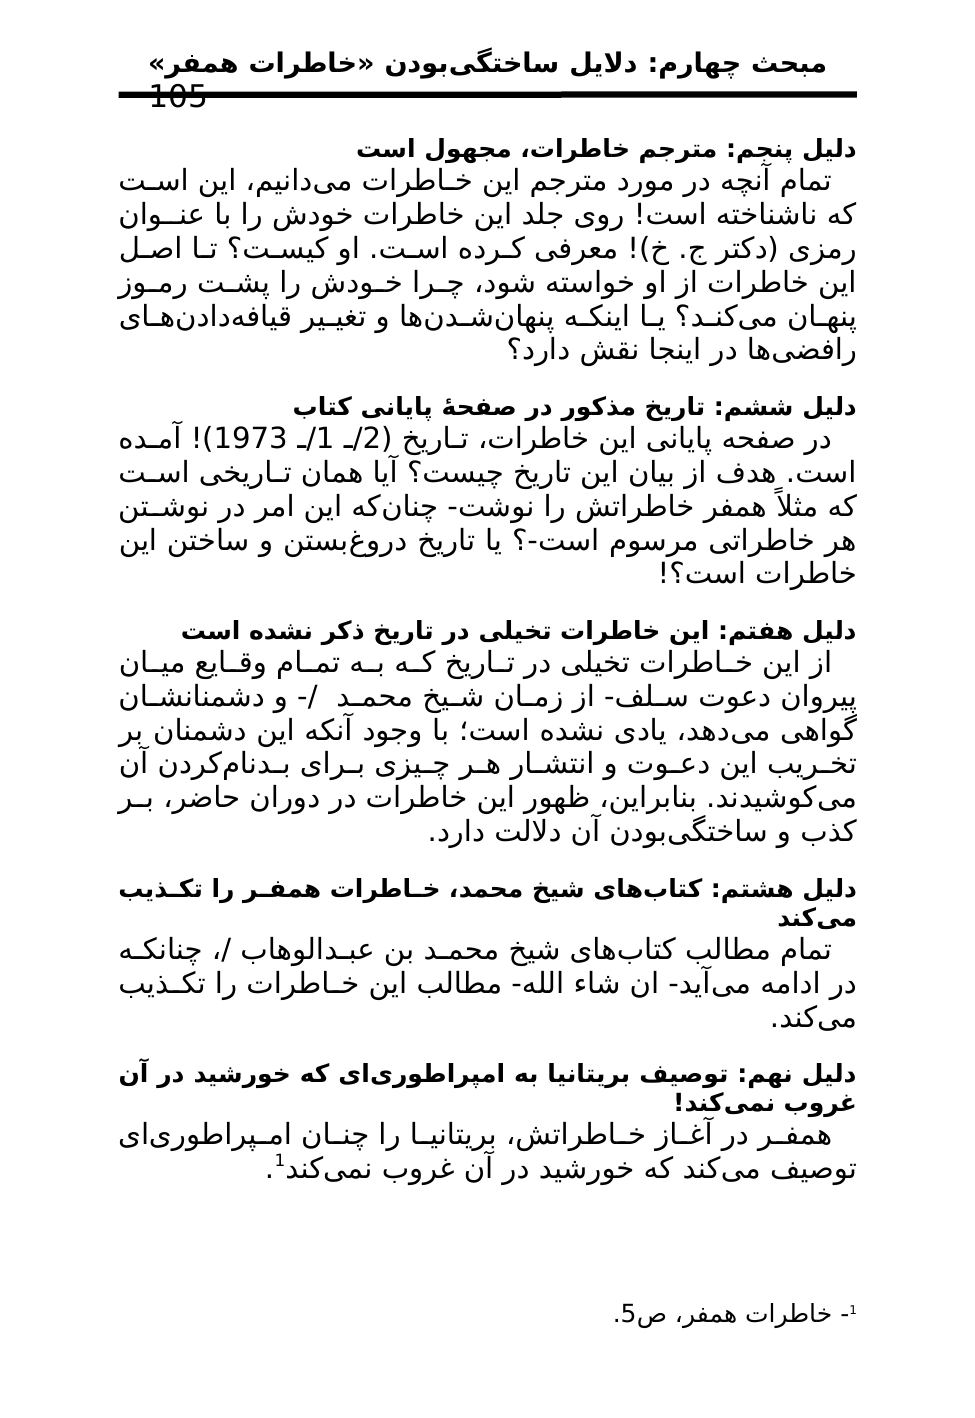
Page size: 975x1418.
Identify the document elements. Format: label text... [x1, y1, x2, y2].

text تمام مطالب کتاب‌های شیخ محمد بن عبدالوهاب /، چنانکه در ادامه می‌آید- ان شاء الله- مطالب این خاطرات را تکذیب می‌کند. [118, 932, 857, 1034]
text دلیل هفتم: این خاطرات تخیلی در تاریخ ذکر نشده است [118, 616, 857, 645]
text در صفحه پایانی این خاطرات، تاریخ (2/ 1/ 1973)! آمده است. هدف از بیان این تاریخ چیست؟ آیا همان تاریخی است که مثلاً همفر خاطراتش را نوشت- چنان‌که این امر در نوشتن هر خاطراتی مرسوم است-؟ یا تاریخ دروغ‌بستن و ساختن این خاطرات است؟! [118, 421, 857, 591]
text دلیل نهم: توصیف بریتانیا به امپراطوری‌ای که خورشید در آن غروب نمی‌کند! [118, 1059, 857, 1117]
text تمام آنچه در مورد مترجم این خاطرات می‌دانیم، این است که ناشناخته است! روی جلد این خاطرات خودش را با عنوان رمزی (دکتر ج. خ)! معرفی کرده است. او کیست؟ تا اصل این خاطرات از او خواسته شود، چرا خودش را پشت رموز پنهان می‌کند؟ یا اینکه پنهان‌شدن‌ها و تغییر قیافه‌دادن‌های رافضی‌ها در اینجا نقش دارد؟ [118, 163, 857, 367]
text دلیل هشتم: کتاب‌های شیخ محمد، خاطرات همفر را تکذیب می‌کند [118, 874, 857, 932]
text همفر در آغاز خاطراتش، بریتانیا را چنان امپراطوری‌ای توصیف می‌کند که خورشید در آن غروب نمی‌کند. [118, 1117, 857, 1185]
text دلیل ششم: تاریخ مذکور در صفحۀ پایانی کتاب [118, 392, 857, 421]
text دلیل پنجم: مترجم خاطرات، مجهول است [118, 134, 857, 163]
text از این خاطرات تخیلی در تاریخ که به تمام وقایع میان پیروان دعوت سلف- از زمان شیخ محمد /- و دشمنانشان گواهی می‌دهد، یادی نشده است؛ با وجود آنکه این دشمنان بر تخریب این دعوت و انتشار هر چیزی برای بدنام‌کردن آن می‌کوشیدند. بنابراین، ظهور این خاطرات در دوران حاضر، بر کذب و ساختگی‌بودن آن دلالت دارد. [118, 645, 857, 849]
